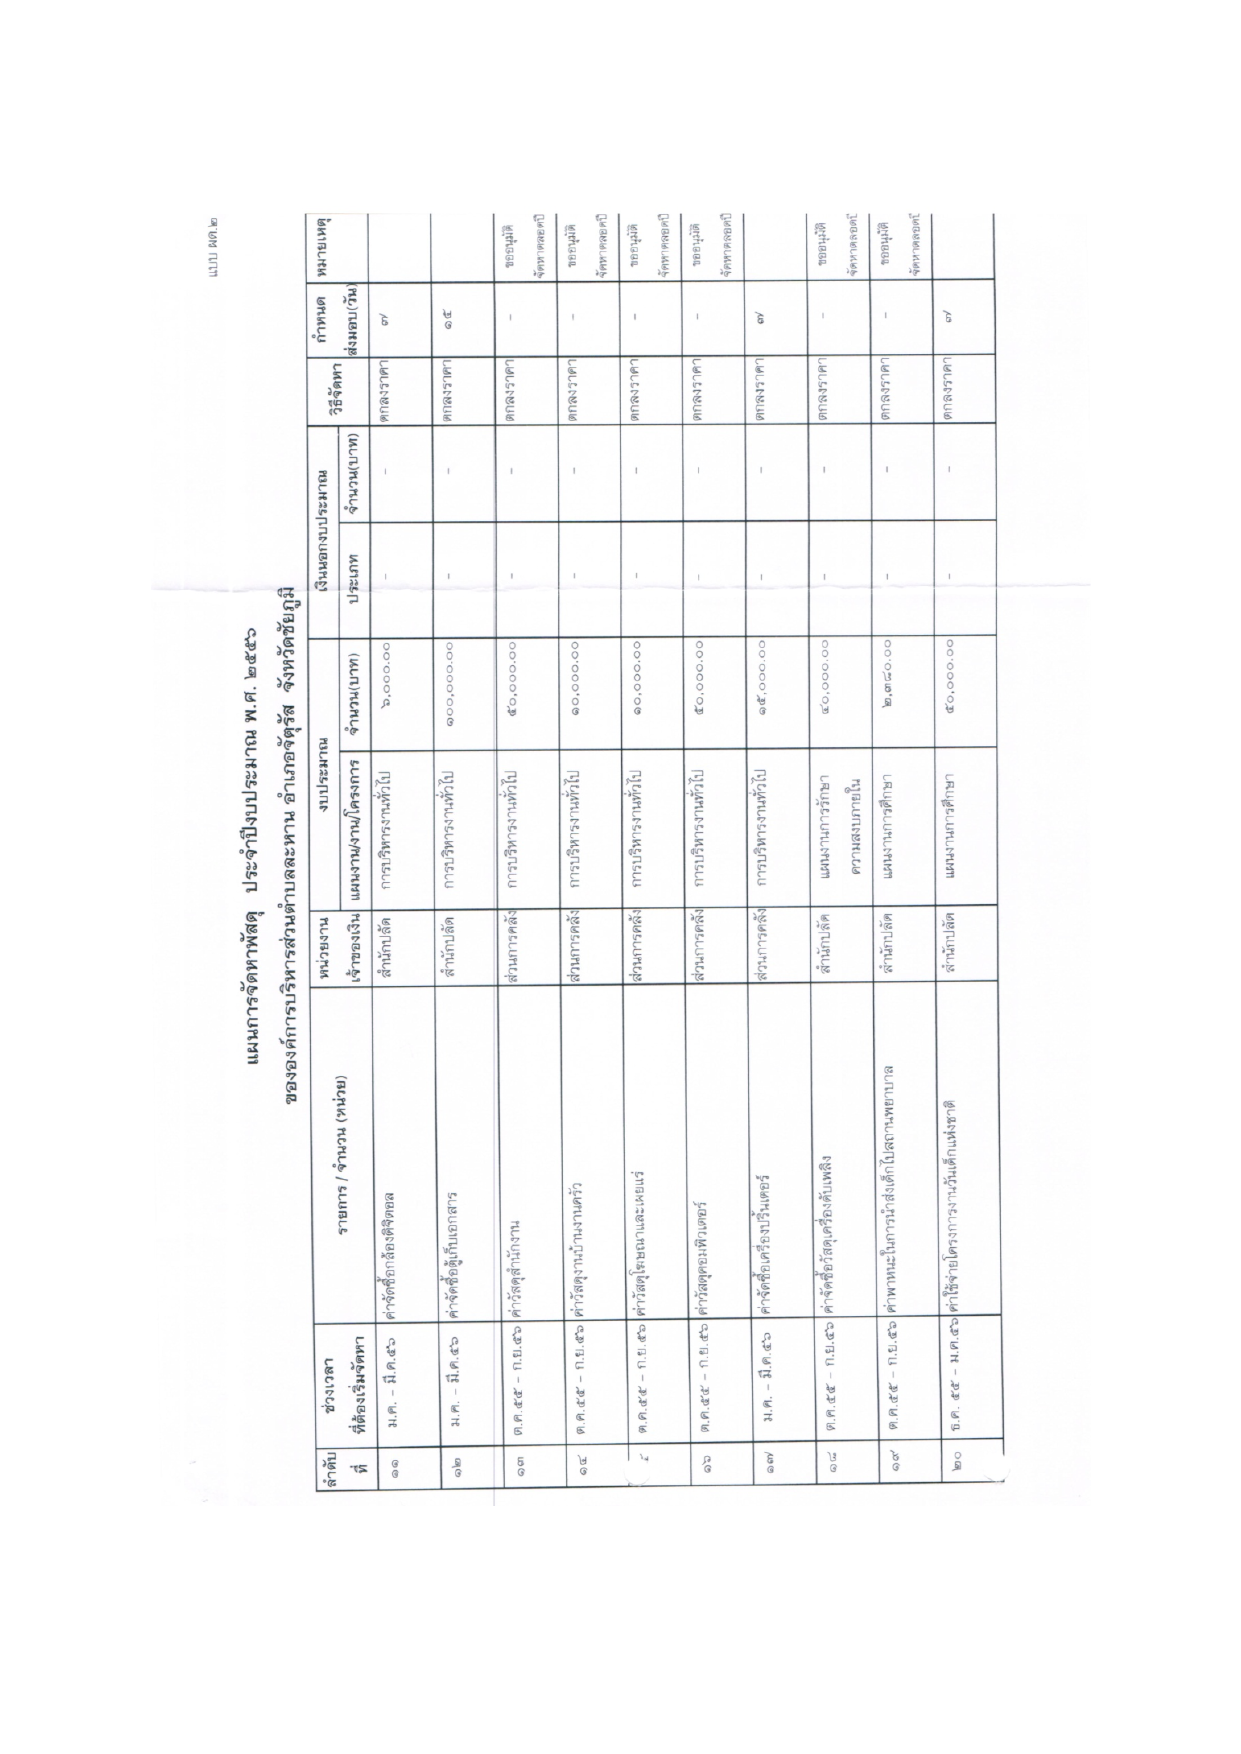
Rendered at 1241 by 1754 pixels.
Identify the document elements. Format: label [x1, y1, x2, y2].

picture [152, 204, 1091, 1506]
